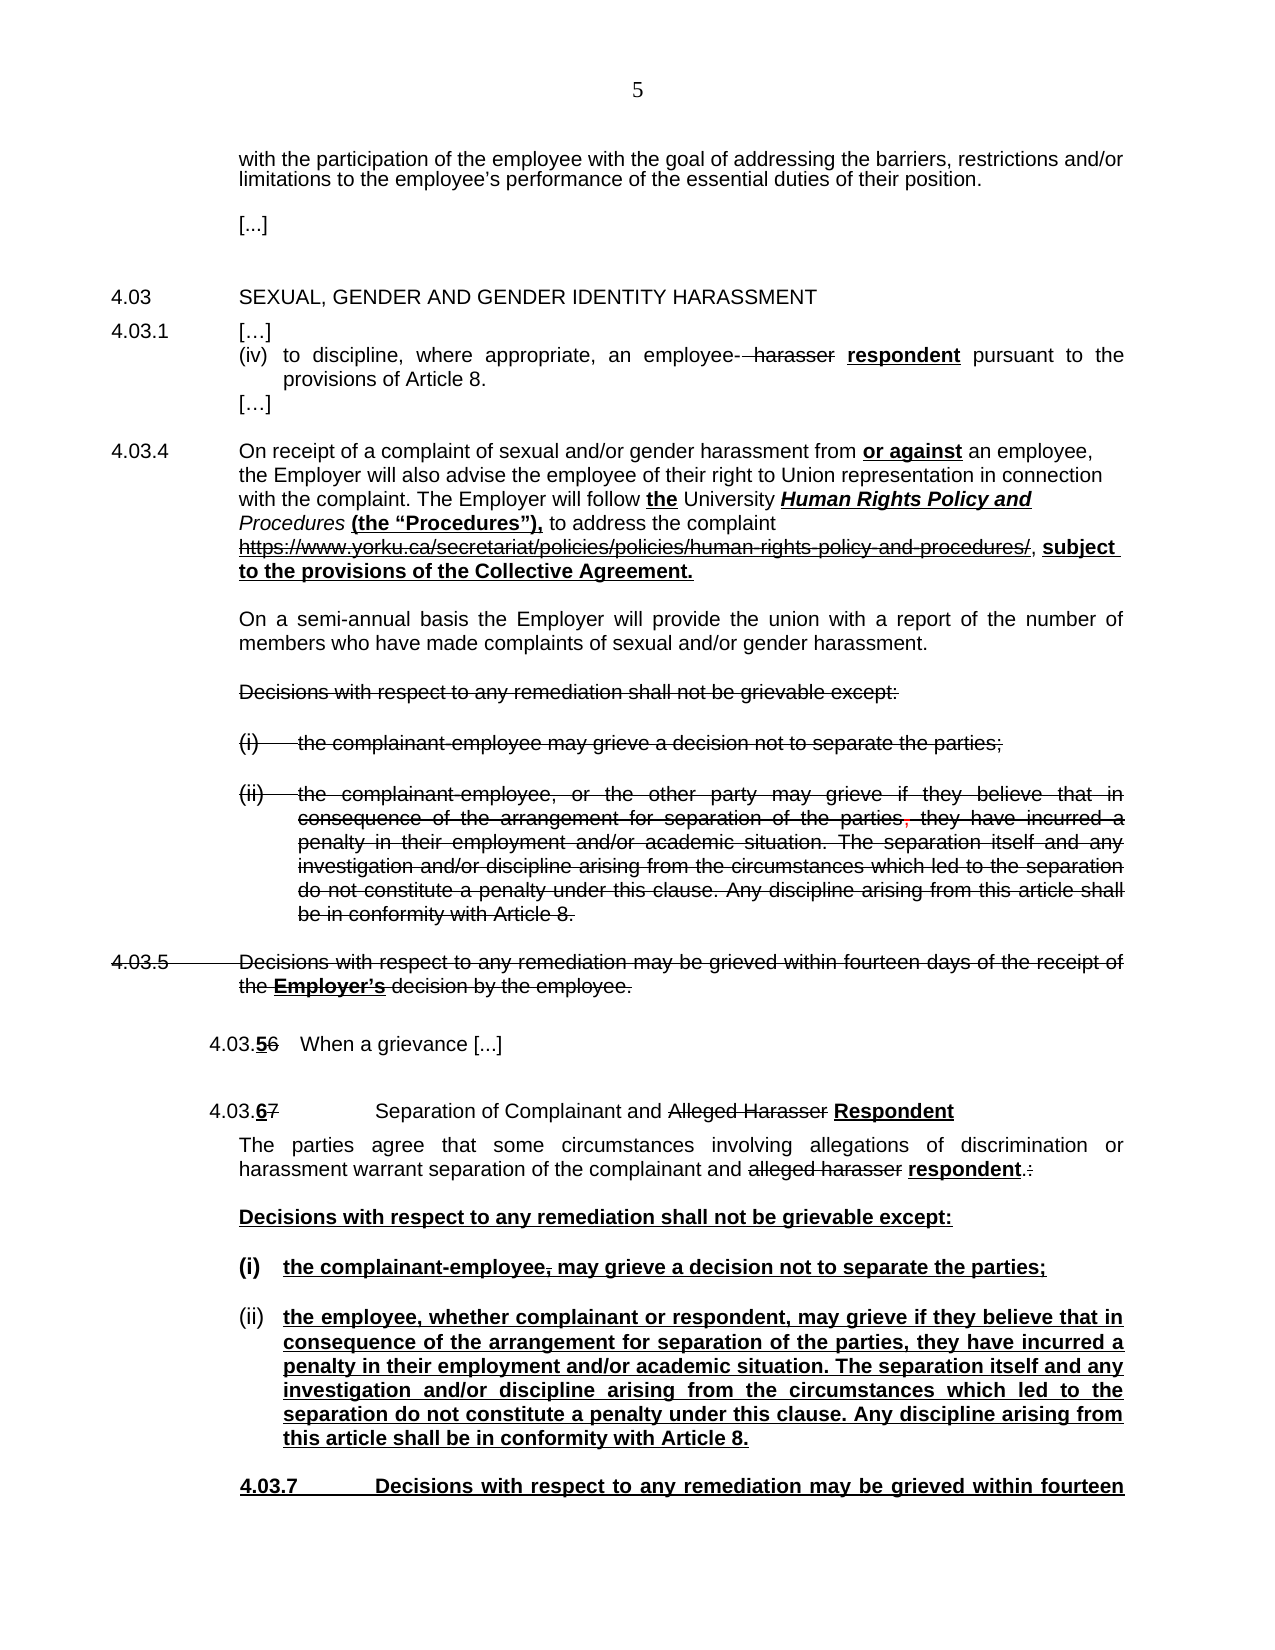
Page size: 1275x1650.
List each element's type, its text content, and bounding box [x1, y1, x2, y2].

list to discipline, where appropriate, an employee- harasser respondent pursuant to the provisions of Article 8. [239, 343, 1124, 391]
list Decisions with respect to any remediation may be grieved within fourteen days of the receipt of the Employer’s decision by the employee. [111, 964, 1124, 998]
list the complainant-employee may grieve a decision not to separate the parties; [239, 729, 1124, 755]
text […] [239, 391, 1124, 415]
list the employee, whether complainant or respondent, may grieve if they believe that in consequence of the arrangement for separation of the parties, they have incurred a penalty in their employment and/or academic situation. The separation itself and any investigation and/or discipline arising from the circumstances which led to the separation do not constitute a penalty under this clause. Any discipline arising from this article shall be in conformity with Article 8. [239, 1303, 1124, 1449]
text 4.03.56 When a grievance [...] [209, 1031, 1124, 1055]
text Decisions with respect to any remediation shall not be grievable except: [238, 680, 1124, 704]
text On a semi-annual basis the Employer will provide the union with a report of the number of members who have made complaints of sexual and/or gender harassment. [239, 607, 1124, 655]
list the complainant-employee, may grieve a decision not to separate the parties; [239, 1253, 1124, 1279]
text Decisions with respect to any remediation shall not be grievable except: [239, 1205, 1124, 1229]
text The parties agree that some circumstances involving allegations of discrimination or harassment warrant separation of the complainant and alleged harasser respondent.: [239, 1133, 1124, 1181]
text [239, 150, 1124, 191]
list SEXUAL, GENDER AND GENDER IDENTITY HARASSMENT [111, 285, 1124, 309]
text 4.03.67 Separation of Complainant and Alleged Harasser Respondent [209, 1098, 1124, 1122]
list On receipt of a complaint of sexual and/or gender harassment from or against an employee, the Employer will also advise the employee of their right to Union representation in connection with the complaint. The Employer will follow the University Human Rights Policy and Procedures (the “Procedures”), to address the complaint https://www.yorku.ca/secretariat/policies/policies/human-rights-policy-and-procedures/, subject to the provisions of the Collective Agreement. [111, 439, 1124, 583]
text [...] [239, 212, 1124, 236]
list the complainant-employee, or the other party may grieve if they believe that in consequence of the arrangement for separation of the parties, they have incurred a penalty in their employment and/or academic situation. The separation itself and any investigation and/or discipline arising from the circumstances which led to the separation do not constitute a penalty under this clause. Any discipline arising from this article shall be in conformity with Article 8. [239, 795, 1124, 926]
list Decisions with respect to any remediation may be grieved within fourteen days of the receipt of the Employer’s decision by the employee. [111, 950, 1124, 963]
list […] [111, 319, 1124, 343]
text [240, 1473, 1125, 1494]
